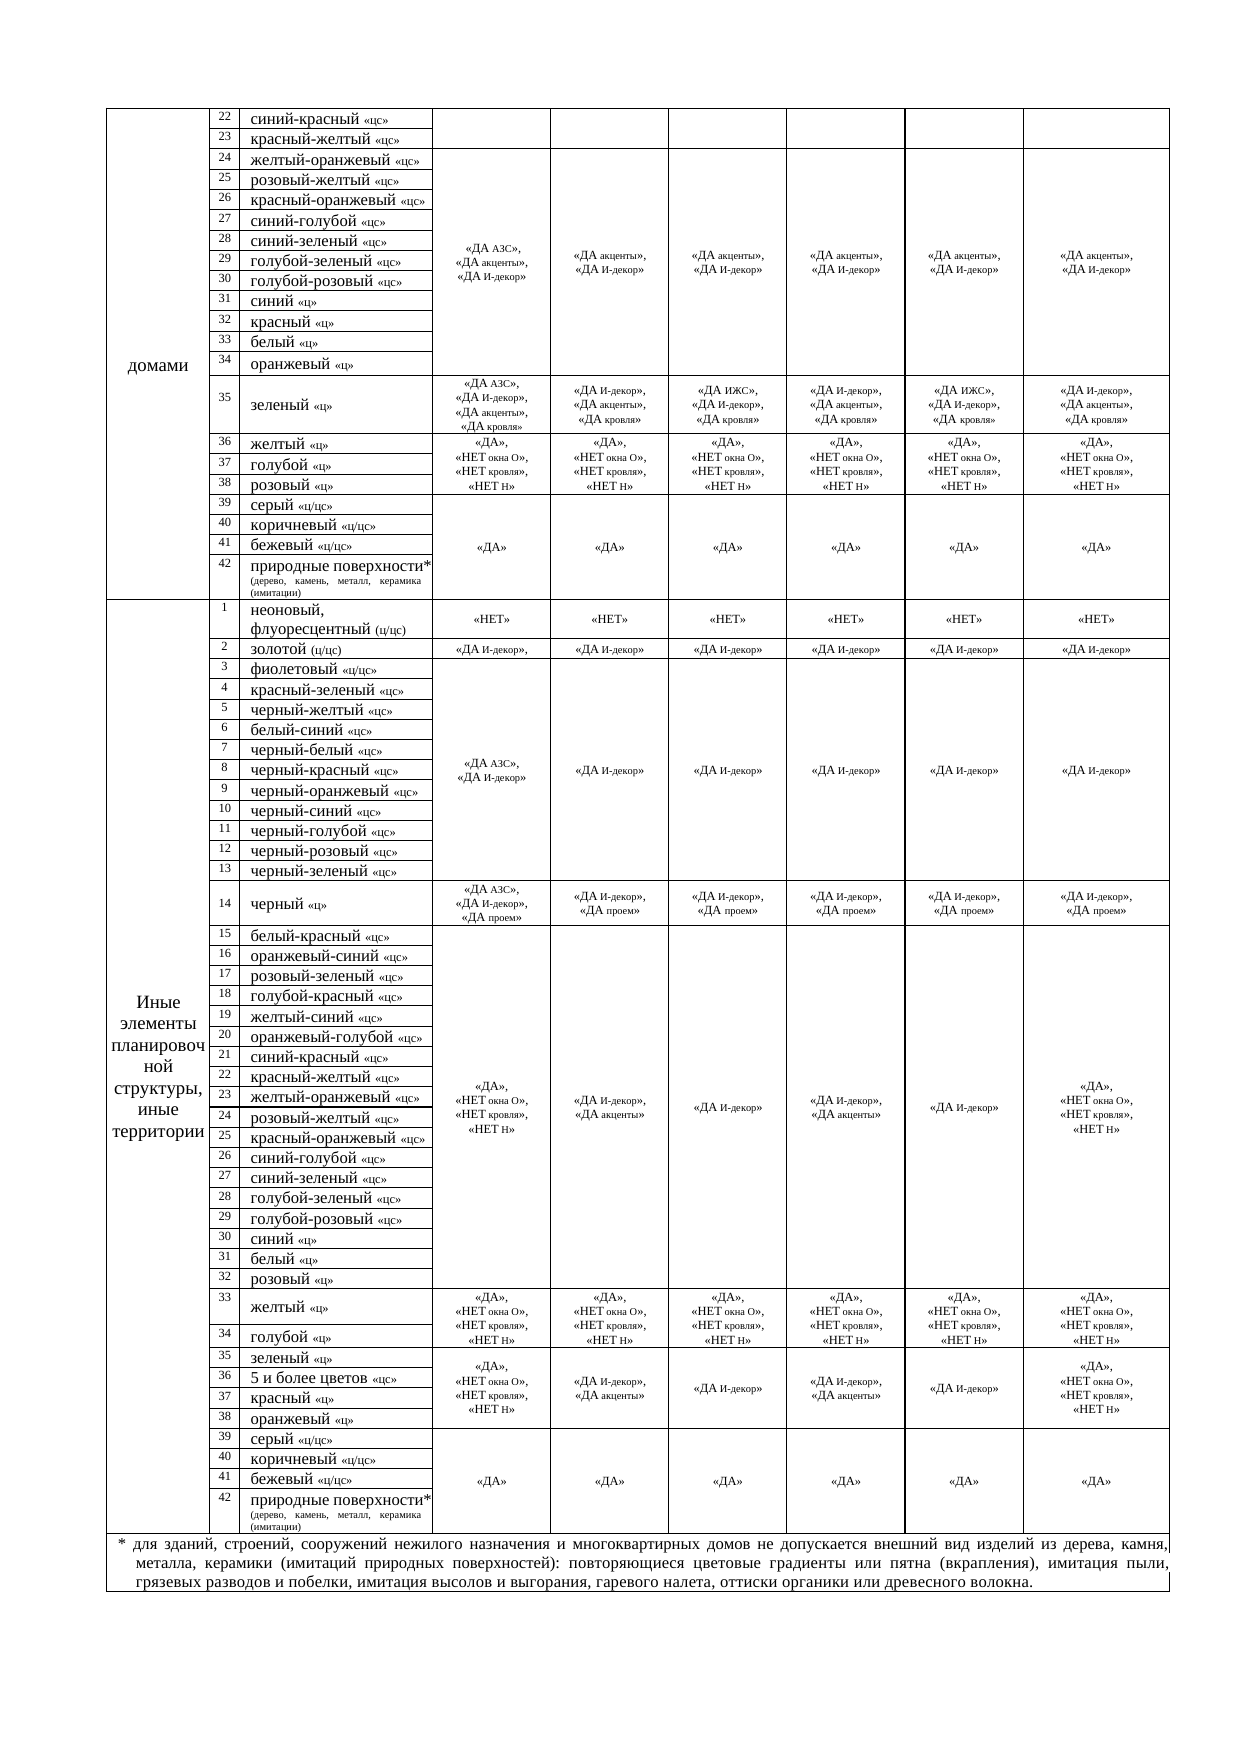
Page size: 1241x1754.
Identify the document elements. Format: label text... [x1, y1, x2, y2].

table_cell 9 [210, 780, 239, 799]
table_cell «ДА», «НЕТ окна О», «НЕТ кровля», «НЕТ Н» [1024, 434, 1169, 494]
table_cell 20 [210, 1027, 239, 1046]
table_cell 34 [210, 352, 239, 374]
table_cell 15 [210, 926, 239, 945]
table_cell черный-красный «цс» [240, 760, 432, 779]
table_cell коричневый «ц/цс» [240, 515, 432, 534]
table_cell Иные элементы планировочной структуры, иные территории [107, 600, 209, 1532]
table_cell «ДА АЗС», «ДА акценты», «ДА И-декор» [433, 149, 550, 374]
table_cell черный-оранжевый «цс» [240, 780, 432, 799]
table_cell 30 [210, 271, 239, 290]
table_cell 41 [210, 1469, 239, 1488]
table_cell 35 [210, 1348, 239, 1367]
table_cell природные поверхности* (дерево, камень, металл, керамика (имитации) [240, 1489, 432, 1532]
table_cell бежевый «ц/цс» [240, 1469, 432, 1488]
table_cell 23 [210, 1087, 239, 1106]
table_cell 6 [210, 720, 239, 739]
table_cell «ДА И-декор» [1024, 659, 1169, 880]
table_cell 23 [210, 129, 239, 148]
table_cell 12 [210, 841, 239, 860]
table_cell «ДА ИЖС», «ДА И-декор», «ДА кровля» [906, 376, 1023, 433]
table_cell «НЕТ» [787, 600, 904, 638]
table_cell оранжевый-голубой «цс» [240, 1027, 432, 1046]
table_cell «ДА» [1024, 1429, 1169, 1532]
table_cell 10 [210, 801, 239, 820]
table_cell розовый «ц» [240, 475, 432, 494]
table_cell розовый-желтый «цс» [240, 170, 432, 189]
table_cell природные поверхности* (дерево, камень, металл, керамика (имитации) [240, 555, 432, 598]
table_cell «ДА АЗС», «ДА И-декор», «ДА проем» [433, 881, 550, 924]
table_cell 18 [210, 986, 239, 1005]
table_cell «ДА» [906, 495, 1023, 598]
table_cell синий-зеленый «цс» [240, 1168, 432, 1187]
table_cell «ДА акценты», «ДА И-декор» [787, 149, 904, 374]
table_cell «ДА И-декор» [906, 659, 1023, 880]
table_cell «ДА акценты», «ДА И-декор» [1024, 149, 1169, 374]
table_cell 36 [210, 1368, 239, 1387]
table_cell «ДА» [787, 495, 904, 598]
table_cell «НЕТ» [551, 600, 668, 638]
table_cell красный-оранжевый «цс» [240, 190, 432, 209]
table_cell фиолетовый «ц/цс» [240, 659, 432, 678]
table_cell 33 [210, 332, 239, 351]
table_cell «ДА», «НЕТ окна О», «НЕТ кровля», «НЕТ Н» [433, 926, 550, 1288]
table_cell «ДА» [906, 1429, 1023, 1532]
table_cell * для зданий, строений, сооружений нежилого назначения и многоквартирных домов не допускается внешний вид изделий из дерева, камня, металла, керамики (имитаций природных поверхностей): повторяющиеся цветовые градиенты или пятна (вкрапления), имитация пыли, грязевых разводов и побелки, имитация высолов и выгорания, гаревого налета, оттиски органики или древесного волокна. [107, 1534, 1169, 1591]
table_cell «ДА И-декор» [551, 639, 668, 658]
table_cell «ДА И-декор» [551, 659, 668, 880]
table_cell 24 [210, 1108, 239, 1127]
table_cell «ДА» [787, 1429, 904, 1532]
table_cell 32 [210, 311, 239, 331]
table_cell 8 [210, 760, 239, 779]
table_cell серый «ц/цс» [240, 495, 432, 514]
table_cell «ДА И-декор» [1024, 639, 1169, 658]
table_cell 29 [210, 251, 239, 270]
table_cell «ДА» [669, 495, 786, 598]
table_cell желтый-оранжевый «цс» [240, 1087, 432, 1106]
table_cell голубой-зеленый «цс» [240, 1188, 432, 1207]
table_cell 38 [210, 1409, 239, 1428]
table_cell коричневый «ц/цс» [240, 1449, 432, 1468]
table_cell 42 [210, 1489, 239, 1532]
table_cell 4 [210, 679, 239, 698]
table_cell желтый «ц» [240, 1289, 432, 1324]
table_cell неоновый, флуоресцентный (ц/цс) [240, 600, 432, 638]
table_cell «ДА И-декор» [669, 926, 786, 1288]
table_cell черный-розовый «цс» [240, 841, 432, 860]
table_cell 5 [210, 700, 239, 719]
table_cell 2 [210, 639, 239, 658]
table_cell 22 [210, 1067, 239, 1086]
table_cell золотой (ц/цс) [240, 639, 432, 658]
table_cell 21 [210, 1047, 239, 1066]
table_cell черный-желтый «цс» [240, 700, 432, 719]
table_cell 38 [210, 475, 239, 494]
table_cell желтый-оранжевый «цс» [240, 149, 432, 169]
table_cell 39 [210, 1429, 239, 1448]
table_cell бежевый «ц/цс» [240, 535, 432, 554]
table_cell «ДА акценты», «ДА И-декор» [669, 149, 786, 374]
table_cell красный «ц» [240, 1388, 432, 1407]
table_cell «ДА И-декор» [669, 659, 786, 880]
table_cell «ДА И-декор», «ДА акценты» [787, 1348, 904, 1428]
table_cell «ДА И-декор», «ДА проем» [906, 881, 1023, 924]
table_cell «ДА И-декор», «ДА акценты» [551, 926, 668, 1288]
table_cell «ДА», «НЕТ окна О», «НЕТ кровля», «НЕТ Н» [906, 1289, 1023, 1347]
table_cell 28 [210, 231, 239, 250]
table_cell 11 [210, 821, 239, 840]
table_cell черный-синий «цс» [240, 801, 432, 820]
table_cell 14 [210, 881, 239, 924]
table_cell синий-голубой «цс» [240, 1148, 432, 1167]
table_cell «ДА», «НЕТ окна О», «НЕТ кровля», «НЕТ Н» [433, 1289, 550, 1347]
table_cell 37 [210, 1388, 239, 1407]
table_cell черный «ц» [240, 881, 432, 924]
table_cell голубой-зеленый «цс» [240, 251, 432, 270]
table_cell «ДА И-декор» [906, 1348, 1023, 1428]
table_cell «ДА АЗС», «ДА И-декор» [433, 659, 550, 880]
table_cell «ДА», «НЕТ окна О», «НЕТ кровля», «НЕТ Н» [787, 434, 904, 494]
table_cell 31 [210, 1249, 239, 1268]
table_cell 3 [210, 659, 239, 678]
table_cell 7 [210, 740, 239, 759]
table_cell «ДА», «НЕТ окна О», «НЕТ кровля», «НЕТ Н» [669, 434, 786, 494]
table_cell «НЕТ» [1024, 600, 1169, 638]
table_cell «ДА акценты», «ДА И-декор» [551, 149, 668, 374]
table_cell розовый «ц» [240, 1269, 432, 1288]
table_cell красный «ц» [240, 311, 432, 331]
table_cell «ДА И-декор» [906, 639, 1023, 658]
table_cell «ДА», «НЕТ окна О», «НЕТ кровля», «НЕТ Н» [787, 1289, 904, 1347]
table_cell «ДА», «НЕТ окна О», «НЕТ кровля», «НЕТ Н» [551, 434, 668, 494]
table_cell 31 [210, 291, 239, 310]
table_cell красный-желтый «цс» [240, 129, 432, 148]
table_cell «ДА акценты», «ДА И-декор» [906, 149, 1023, 374]
table_cell голубой-розовый «цс» [240, 271, 432, 290]
table_cell «ДА И-декор» [669, 1348, 786, 1428]
table_cell «НЕТ» [906, 600, 1023, 638]
table_cell синий «ц» [240, 291, 432, 310]
table_cell 36 [210, 434, 239, 453]
table_cell 30 [210, 1229, 239, 1248]
table_cell белый-красный «цс» [240, 926, 432, 945]
table_cell 35 [210, 376, 239, 433]
table_cell «ДА», «НЕТ окна О», «НЕТ кровля», «НЕТ Н» [669, 1289, 786, 1347]
table_cell 26 [210, 190, 239, 209]
table_cell «ДА И-декор», «ДА проем» [551, 881, 668, 924]
table_cell «ДА И-декор» [787, 659, 904, 880]
table_cell 42 [210, 555, 239, 598]
table_cell 37 [210, 454, 239, 473]
table_cell «НЕТ» [669, 600, 786, 638]
table_cell 16 [210, 946, 239, 965]
table_cell белый «ц» [240, 332, 432, 351]
table_cell оранжевый «ц» [240, 1409, 432, 1428]
table_cell «ДА И-декор», «ДА проем» [1024, 881, 1169, 924]
table_cell «ДА» [551, 495, 668, 598]
table_cell синий-голубой «цс» [240, 210, 432, 229]
table_cell белый-синий «цс» [240, 720, 432, 739]
table_cell «ДА И-декор» [906, 926, 1023, 1288]
table_cell 41 [210, 535, 239, 554]
table_cell синий-красный «цс» [240, 109, 432, 128]
table_cell «ДА», «НЕТ окна О», «НЕТ кровля», «НЕТ Н» [433, 1348, 550, 1428]
table_cell «ДА», «НЕТ окна О», «НЕТ кровля», «НЕТ Н» [551, 1289, 668, 1347]
table_cell «ДА», «НЕТ окна О», «НЕТ кровля», «НЕТ Н» [433, 434, 550, 494]
table_cell 25 [210, 170, 239, 189]
table_cell розовый-желтый «цс» [240, 1108, 432, 1127]
table_cell 25 [210, 1128, 239, 1147]
table_cell желтый-синий «цс» [240, 1006, 432, 1026]
table_cell «ДА И-декор» [787, 639, 904, 658]
table_cell 26 [210, 1148, 239, 1167]
table_cell 27 [210, 1168, 239, 1187]
table_cell «ДА И-декор», «ДА акценты» [551, 1348, 668, 1428]
table_cell голубой-розовый «цс» [240, 1209, 432, 1228]
table_cell белый «ц» [240, 1249, 432, 1268]
table_cell «ДА И-декор», [433, 639, 550, 658]
table_cell «НЕТ» [433, 600, 550, 638]
table_cell «ДА» [433, 1429, 550, 1532]
table_cell 5 и более цветов «цс» [240, 1368, 432, 1387]
table_cell желтый «ц» [240, 434, 432, 453]
table_cell «ДА», «НЕТ окна О», «НЕТ кровля», «НЕТ Н» [1024, 1289, 1169, 1347]
table_cell «ДА И-декор» [669, 639, 786, 658]
table_cell «ДА» [433, 495, 550, 598]
table_cell оранжевый-синий «цс» [240, 946, 432, 965]
table_cell черный-белый «цс» [240, 740, 432, 759]
table_cell 27 [210, 210, 239, 229]
table_cell «ДА И-декор», «ДА акценты», «ДА кровля» [551, 376, 668, 433]
table_cell черный-зеленый «цс» [240, 861, 432, 880]
table_cell 33 [210, 1289, 239, 1324]
table_cell «ДА И-декор», «ДА акценты» [787, 926, 904, 1288]
table_cell красный-оранжевый «цс» [240, 1128, 432, 1147]
table_cell голубой «ц» [240, 1325, 432, 1347]
table_cell красный-желтый «цс» [240, 1067, 432, 1086]
table_cell 40 [210, 515, 239, 534]
table_cell «ДА И-декор», «ДА акценты», «ДА кровля» [1024, 376, 1169, 433]
table_cell «ДА» [669, 1429, 786, 1532]
table_cell 32 [210, 1269, 239, 1288]
table_cell 29 [210, 1209, 239, 1228]
table_cell розовый-зеленый «цс» [240, 966, 432, 985]
table_cell «ДА ИЖС», «ДА И-декор», «ДА кровля» [669, 376, 786, 433]
table_cell голубой «ц» [240, 454, 432, 473]
table_cell синий-зеленый «цс» [240, 231, 432, 250]
table_cell зеленый «ц» [240, 1348, 432, 1367]
table_cell «ДА», «НЕТ окна О», «НЕТ кровля», «НЕТ Н» [906, 434, 1023, 494]
table_cell 40 [210, 1449, 239, 1468]
table_cell зеленый «ц» [240, 376, 432, 433]
table_cell 24 [210, 149, 239, 169]
table_cell «ДА И-декор», «ДА проем» [787, 881, 904, 924]
table_cell «ДА» [551, 1429, 668, 1532]
table_cell 19 [210, 1006, 239, 1026]
table_cell 17 [210, 966, 239, 985]
table_cell 13 [210, 861, 239, 880]
table_cell 1 [210, 600, 239, 638]
table_cell «ДА И-декор», «ДА акценты», «ДА кровля» [787, 376, 904, 433]
table_cell оранжевый «ц» [240, 352, 432, 374]
table_cell «ДА АЗС», «ДА И-декор», «ДА акценты», «ДА кровля» [433, 376, 550, 433]
table_cell голубой-красный «цс» [240, 986, 432, 1005]
table_cell серый «ц/цс» [240, 1429, 432, 1448]
table_cell синий-красный «цс» [240, 1047, 432, 1066]
table_cell «ДА И-декор», «ДА проем» [669, 881, 786, 924]
table_cell черный-голубой «цс» [240, 821, 432, 840]
table_cell красный-зеленый «цс» [240, 679, 432, 698]
table_cell «ДА», «НЕТ окна О», «НЕТ кровля», «НЕТ Н» [1024, 1348, 1169, 1428]
table_cell 22 [210, 109, 239, 128]
table_cell синий «ц» [240, 1229, 432, 1248]
table_cell «ДА» [1024, 495, 1169, 598]
table_cell 28 [210, 1188, 239, 1207]
table_cell 39 [210, 495, 239, 514]
table_cell «ДА», «НЕТ окна О», «НЕТ кровля», «НЕТ Н» [1024, 926, 1169, 1288]
table_cell 34 [210, 1325, 239, 1347]
